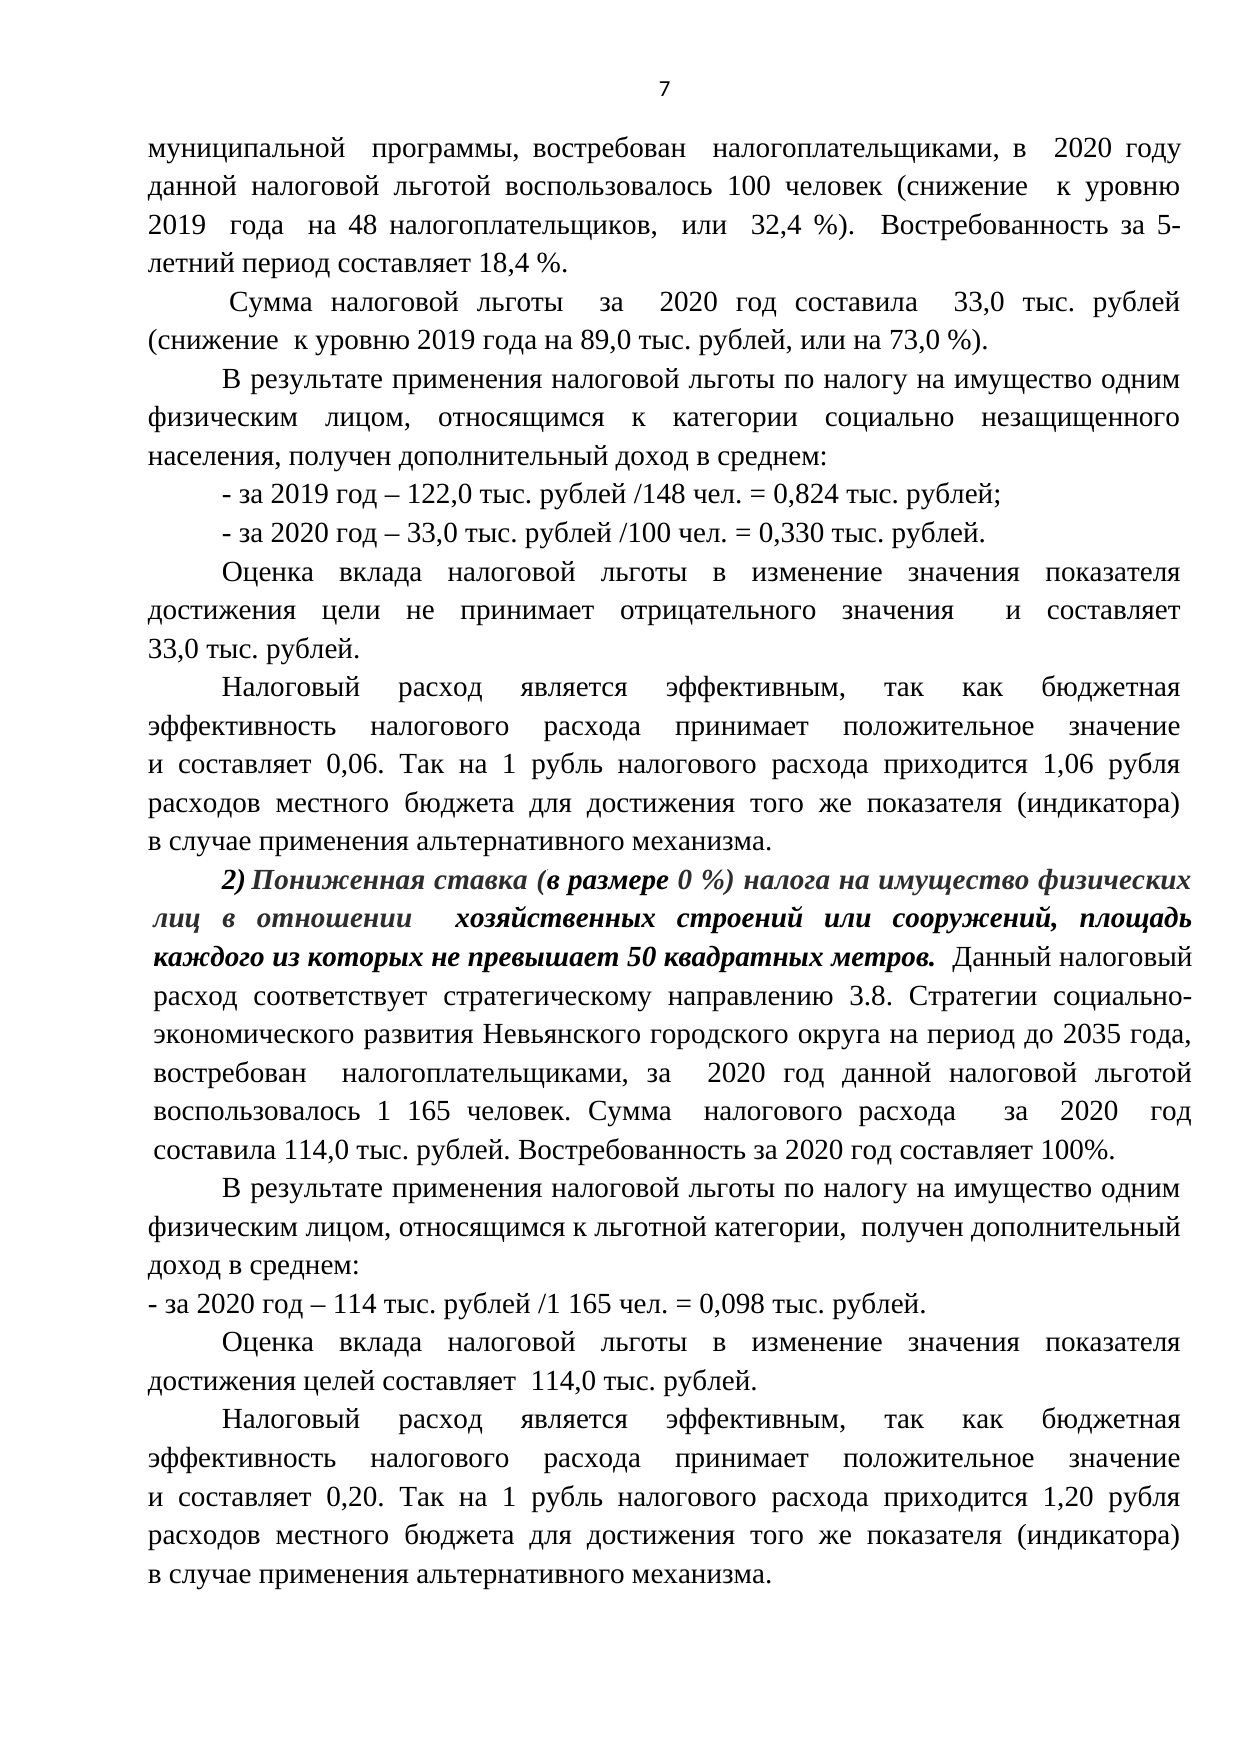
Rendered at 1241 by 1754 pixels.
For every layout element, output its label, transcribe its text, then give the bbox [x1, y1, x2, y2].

text В результате применения налоговой льготы по налогу на имущество одним физическим лицом, относящимся к льготной категории, получен дополнительный доход в среднем: [148, 1170, 1181, 1281]
list Сумма налоговой льготы за 2020 год составила 33,0 тыс. рублей (снижение к уровню 2019 года на 89,0 тыс. рублей, или на 73,0 %). [148, 284, 1181, 356]
text Налоговый расход является эффективным, так как бюджетная эффективность налогового расхода принимает положительное значение и составляет 0,20. Так на 1 рубль налогового расхода приходится 1,20 рубля расходов местного бюджета для достижения того же показателя (индикатора) в случае применения альтернативного механизма. [148, 1402, 1181, 1589]
text Оценка вклада налоговой льготы в изменение значения показателя достижения целей составляет 114,0 тыс. рублей. [148, 1324, 1181, 1397]
text В результате применения налоговой льготы по налогу на имущество одним физическим лицом, относящимся к категории социально незащищенного населения, получен дополнительный доход в среднем: [148, 361, 1181, 472]
text - за 2020 год – 114 тыс. рублей /1 165 чел. = 0,098 тыс. рублей. [148, 1286, 1181, 1319]
text Оценка вклада налоговой льготы в изменение значения показателя достижения цели не принимает отрицательного значения и составляет 33,0 тыс. рублей. [148, 554, 1181, 664]
list Пониженная ставка (в размере 0 %) налога на имущество физических лиц в отношении хозяйственных строений или сооружений, площадь каждого из которых не превышает 50 квадратных метров. Данный налоговый расход соответствует стратегическому направлению 3.8. Стратегии социально-экономического развития Невьянского городского округа на период до 2035 года, востребован налогоплательщиками, за 2020 год данной налоговой льготой воспользовалось 1 165 человек. Сумма налогового расхода за 2020 год составила 114,0 тыс. рублей. Востребованность за 2020 год составляет 100%. [153, 862, 1192, 1165]
text - за 2019 год – 122,0 тыс. рублей /148 чел. = 0,824 тыс. рублей; [148, 477, 1181, 510]
text Налоговый расход является эффективным, так как бюджетная эффективность налогового расхода принимает положительное значение и составляет 0,06. Так на 1 рубль налогового расхода приходится 1,06 рубля расходов местного бюджета для достижения того же показателя (индикатора) в случае применения альтернативного механизма. [148, 669, 1181, 857]
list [148, 130, 1181, 279]
text - за 2020 год – 33,0 тыс. рублей /100 чел. = 0,330 тыс. рублей. [148, 515, 1181, 549]
